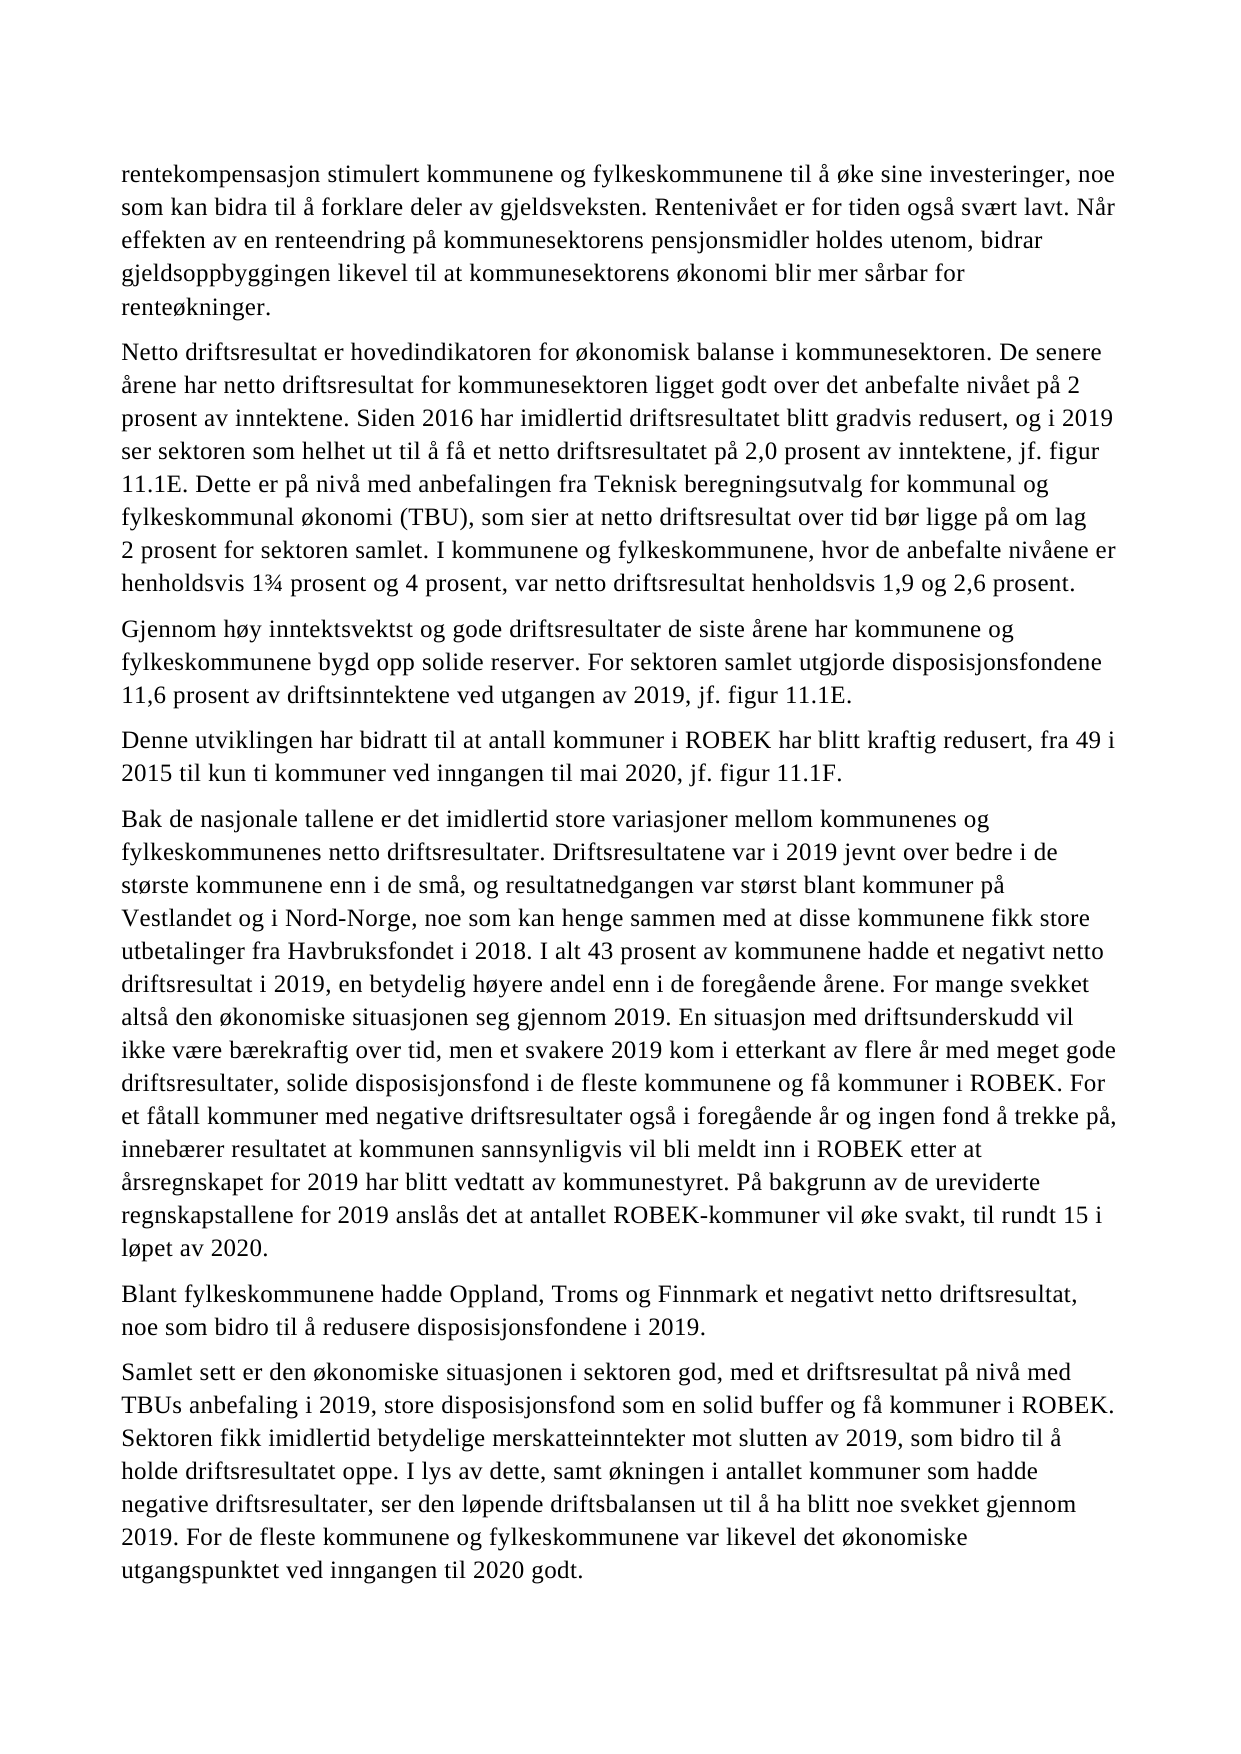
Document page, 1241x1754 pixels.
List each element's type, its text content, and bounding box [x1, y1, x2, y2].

text Bak de nasjonale tallene er det imidlertid store variasjoner mellom kommunenes og fylkeskommunenes netto driftsresultater. Driftsresultatene var i 2019 jevnt over bedre i de største kommunene enn i de små, og resultatnedgangen var størst blant kommuner på Vestlandet og i Nord-Norge, noe som kan henge sammen med at disse kommunene fikk store utbetalinger fra Havbruksfondet i 2018. I alt 43 prosent av kommunene hadde et negativt netto driftsresultat i 2019, en betydelig høyere andel enn i de foregående årene. For mange svekket altså den økonomiske situasjonen seg gjennom 2019. En situasjon med driftsunderskudd vil ikke være bærekraftig over tid, men et svakere 2019 kom i etterkant av flere år med meget gode driftsresultater, solide disposisjonsfond i de fleste kommunene og få kommuner i ROBEK. For et fåtall kommuner med negative driftsresultater også i foregående år og ingen fond å trekke på, innebærer resultatet at kommunen sannsynligvis vil bli meldt inn i ROBEK etter at årsregnskapet for 2019 har blitt vedtatt av kommunestyret. På bakgrunn av de ureviderte regnskapstallene for 2019 anslås det at antallet ROBEK-kommuner vil øke svakt, til rundt 15 i løpet av 2020. [121, 804, 1119, 1262]
text Gjennom høy inntektsvektst og gode driftsresultater de siste årene har kommunene og fylkeskommunene bygd opp solide reserver. For sektoren samlet utgjorde disposisjonsfondene 11,6 prosent av driftsinntektene ved utgangen av 2019, jf. figur 11.1E. [121, 614, 1119, 708]
text Netto driftsresultat er hovedindikatoren for økonomisk balanse i kommunesektoren. De senere årene har netto driftsresultat for kommunesektoren ligget godt over det anbefalte nivået på 2 prosent av inntektene. Siden 2016 har imidlertid driftsresultatet blitt gradvis redusert, og i 2019 ser sektoren som helhet ut til å få et netto driftsresultatet på 2,0 prosent av inntektene, jf. figur 11.1E. Dette er på nivå med anbefalingen fra Teknisk beregningsutvalg for kommunal og fylkeskommunal økonomi (TBU), som sier at netto driftsresultat over tid bør ligge på om lag 2 prosent for sektoren samlet. I kommunene og fylkeskommunene, hvor de anbefalte nivåene er henholdsvis 1¾ prosent og 4 prosent, var netto driftsresultat henholdsvis 1,9 og 2,6 prosent. [121, 337, 1119, 597]
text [121, 159, 1119, 320]
text Blant fylkeskommunene hadde Oppland, Troms og Finnmark et negativt netto driftsresultat, noe som bidro til å redusere disposisjonsfondene i 2019. [121, 1279, 1119, 1340]
text Denne utviklingen har bidratt til at antall kommuner i ROBEK har blitt kraftig redusert, fra 49 i 2015 til kun ti kommuner ved inngangen til mai 2020, jf. figur 11.1F. [121, 725, 1119, 787]
text Samlet sett er den økonomiske situasjonen i sektoren god, med et driftsresultat på nivå med TBUs anbefaling i 2019, store disposisjonsfond som en solid buffer og få kommuner i ROBEK. Sektoren fikk imidlertid betydelige merskatteinntekter mot slutten av 2019, som bidro til å holde driftsresultatet oppe. I lys av dette, samt økningen i antallet kommuner som hadde negative driftsresultater, ser den løpende driftsbalansen ut til å ha blitt noe svekket gjennom 2019. For de fleste kommunene og fylkeskommunene var likevel det økonomiske utgangspunktet ved inngangen til 2020 godt. [121, 1357, 1119, 1584]
